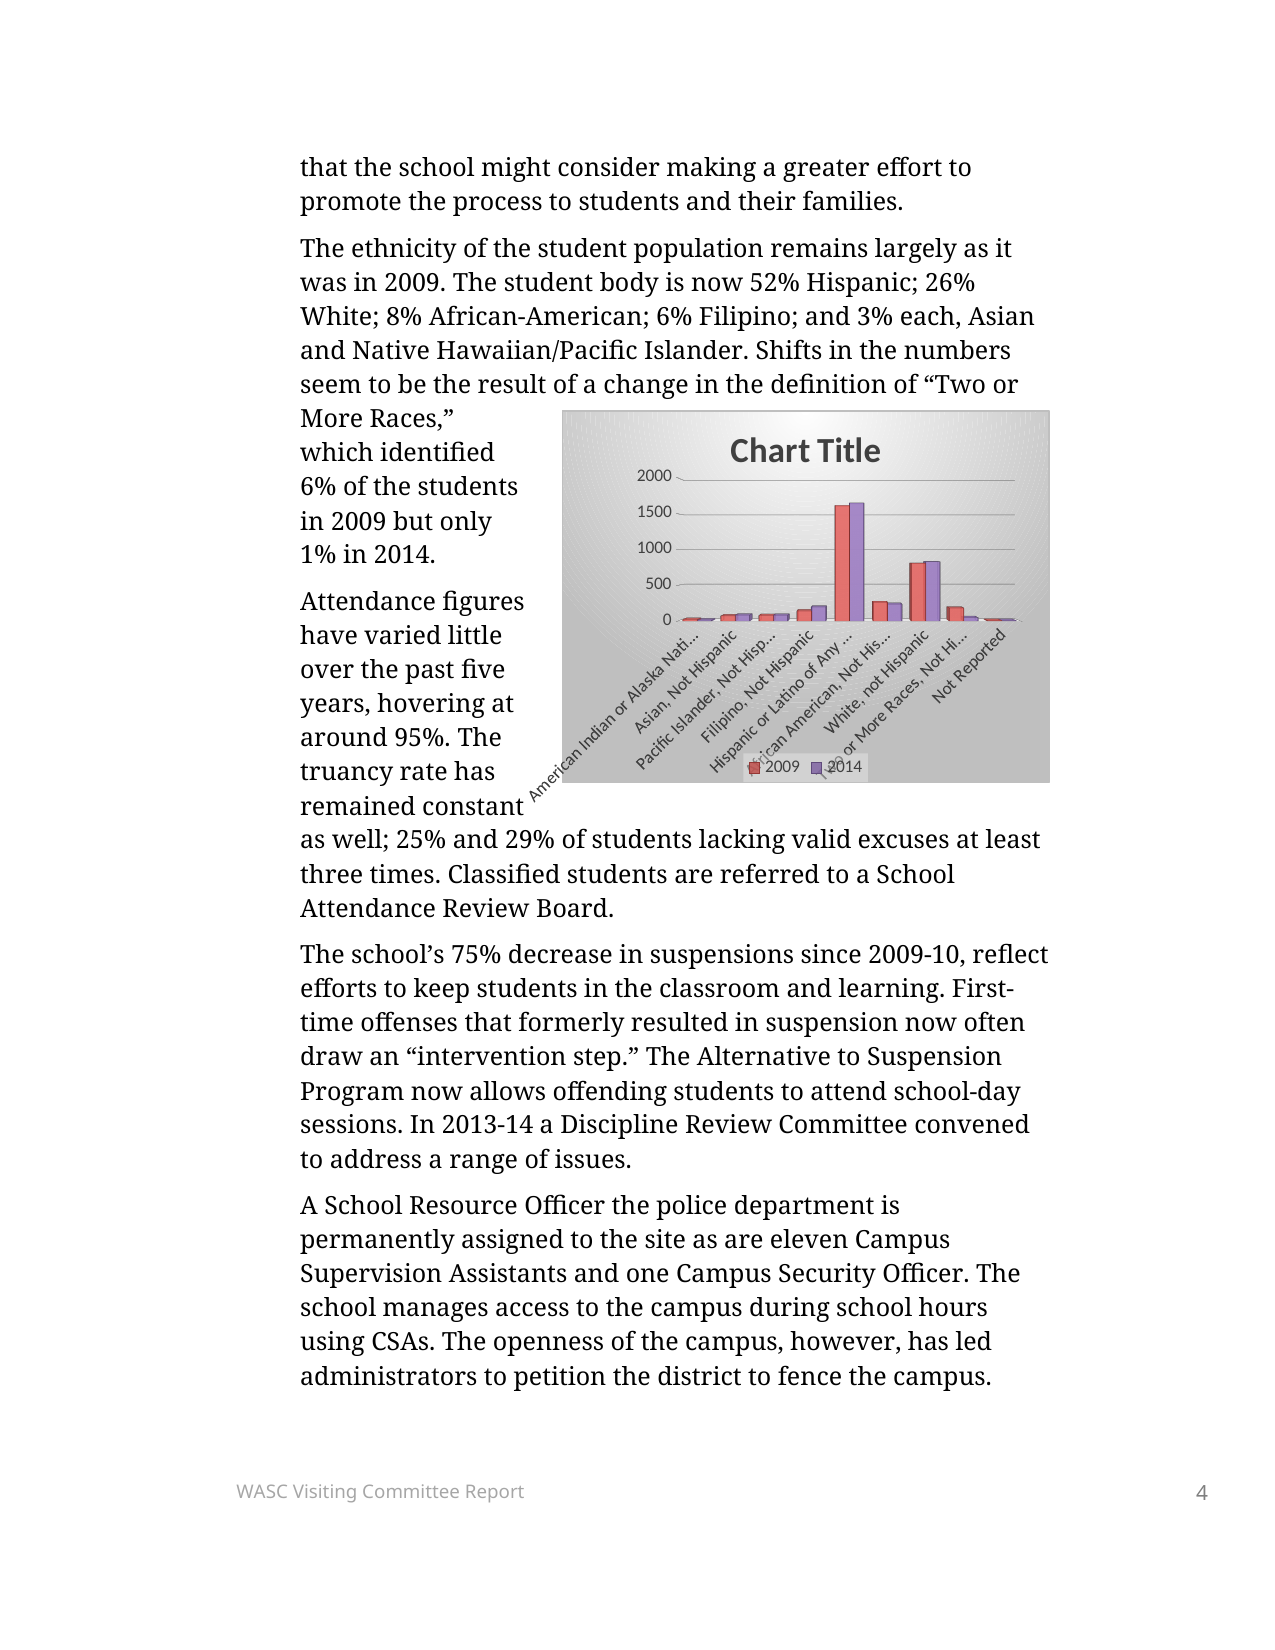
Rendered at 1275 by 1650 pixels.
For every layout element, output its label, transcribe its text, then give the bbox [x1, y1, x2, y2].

text The school’s 75% decrease in suspensions since 2009-10, reflect efforts to keep students in the classroom and learning. First-time offenses that formerly resulted in suspension now often draw an “intervention step.” The Alternative to Suspension Program now allows offending students to attend school-day sessions. In 2013-14 a Discipline Review Committee convened to address a range of issues. [300, 937, 1050, 1175]
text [300, 150, 1050, 218]
text A School Resource Officer the police department is permanently assigned to the site as are eleven Campus Supervision Assistants and one Campus Security Officer. The school manages access to the campus during school hours using CSAs. The openness of the campus, however, has led administrators to petition the district to fence the campus. [300, 1188, 1050, 1392]
text The ethnicity of the student population remains largely as it was in 2009. The student body is now 52% Hispanic; 26% White; 8% African-American; 6% Filipino; and 3% each, Asian and Native Hawaiian/Pacific Islander. Shifts in the numbers seem to be the result of a change in the definition of “Two or More Races,” which identified 6% of the students in 2009 but only 1% in 2014. [300, 231, 1050, 571]
text Attendance figures have varied little over the past five years, hovering at around 95%. The truancy rate has remained constant as well; 25% and 29% of students lacking valid excuses at least three times. Classified students are referred to a School Attendance Review Board. [300, 584, 1050, 924]
